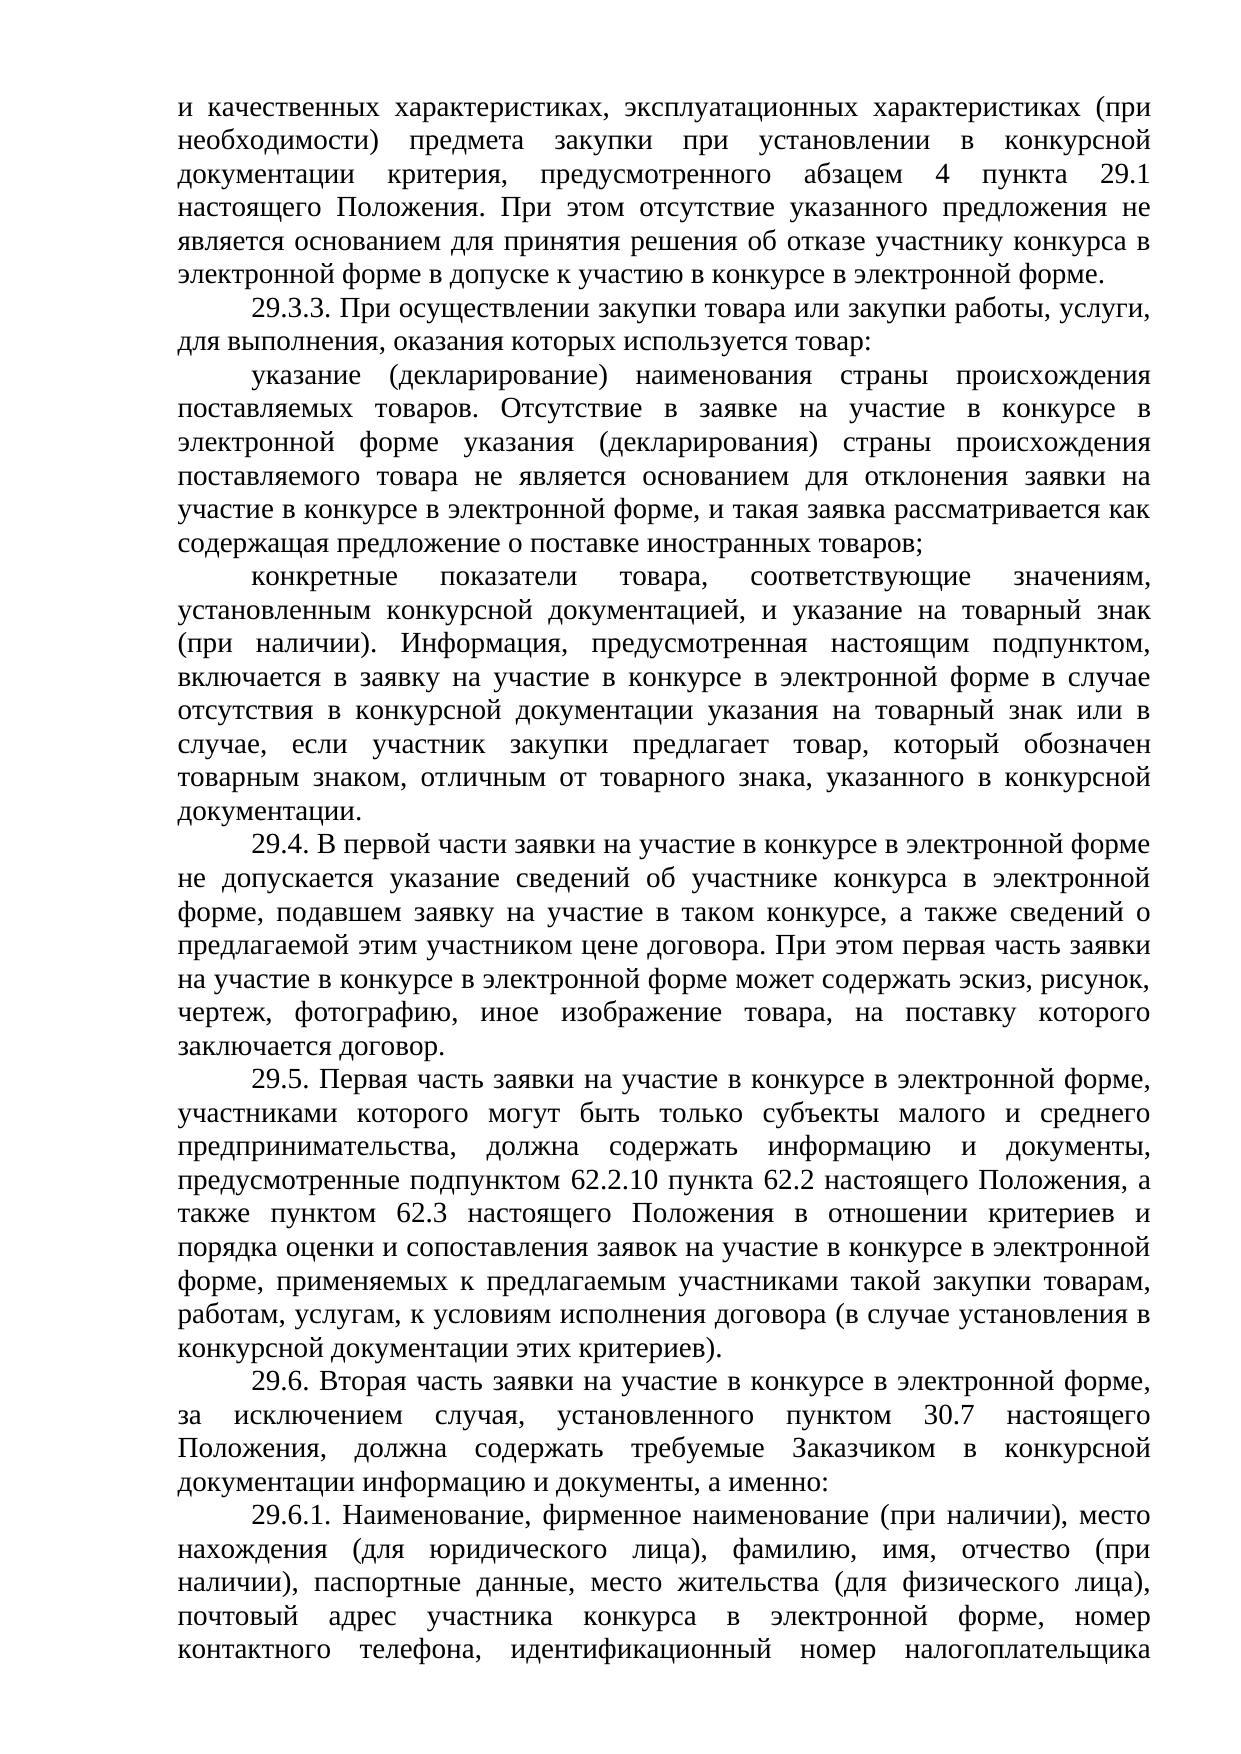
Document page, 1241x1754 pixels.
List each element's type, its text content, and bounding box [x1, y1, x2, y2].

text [177, 89, 1152, 290]
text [177, 1497, 1152, 1665]
text указание (декларирование) наименования страны происхождения поставляемых товаров. Отсутствие в заявке на участие в конкурсе в электронной форме указания (декларирования) страны происхождения поставляемого товара не является основанием для отклонения заявки на участие в конкурсе в электронной форме, и такая заявка рассматривается как содержащая предложение о поставке иностранных товаров; [177, 357, 1152, 558]
text 29.5. Первая часть заявки на участие в конкурсе в электронной форме, участниками которого могут быть только субъекты малого и среднего предпринимательства, должна содержать информацию и документы, предусмотренные подпунктом 62.2.10 пункта 62.2 настоящего Положения, а также пунктом 62.3 настоящего Положения в отношении критериев и порядка оценки и сопоставления заявок на участие в конкурсе в электронной форме, применяемых к предлагаемым участниками такой закупки товарам, работам, услугам, к условиям исполнения договора (в случае установления в конкурсной документации этих критериев). [177, 1061, 1152, 1363]
text конкретные показатели товара, соответствующие значениям, установленным конкурсной документацией, и указание на товарный знак (при наличии). Информация, предусмотренная настоящим подпунктом, включается в заявку на участие в конкурсе в электронной форме в случае отсутствия в конкурсной документации указания на товарный знак или в случае, если участник закупки предлагает товар, который обозначен товарным знаком, отличным от товарного знака, указанного в конкурсной документации. [177, 558, 1152, 827]
text 29.3.3. При осуществлении закупки товара или закупки работы, услуги, для выполнения, оказания которых используется товар: [177, 290, 1152, 357]
text 29.6. Вторая часть заявки на участие в конкурсе в электронной форме, за исключением случая, установленного пунктом 30.7 настоящего Положения, должна содержать требуемые Заказчиком в конкурсной документации информацию и документы, а именно: [177, 1363, 1152, 1497]
text 29.4. В первой части заявки на участие в конкурсе в электронной форме не допускается указание сведений об участнике конкурса в электронной форме, подавшем заявку на участие в таком конкурсе, а также сведений о предлагаемой этим участником цене договора. При этом первая часть заявки на участие в конкурсе в электронной форме может содержать эскиз, рисунок, чертеж, фотографию, иное изображение товара, на поставку которого заключается договор. [177, 827, 1152, 1061]
